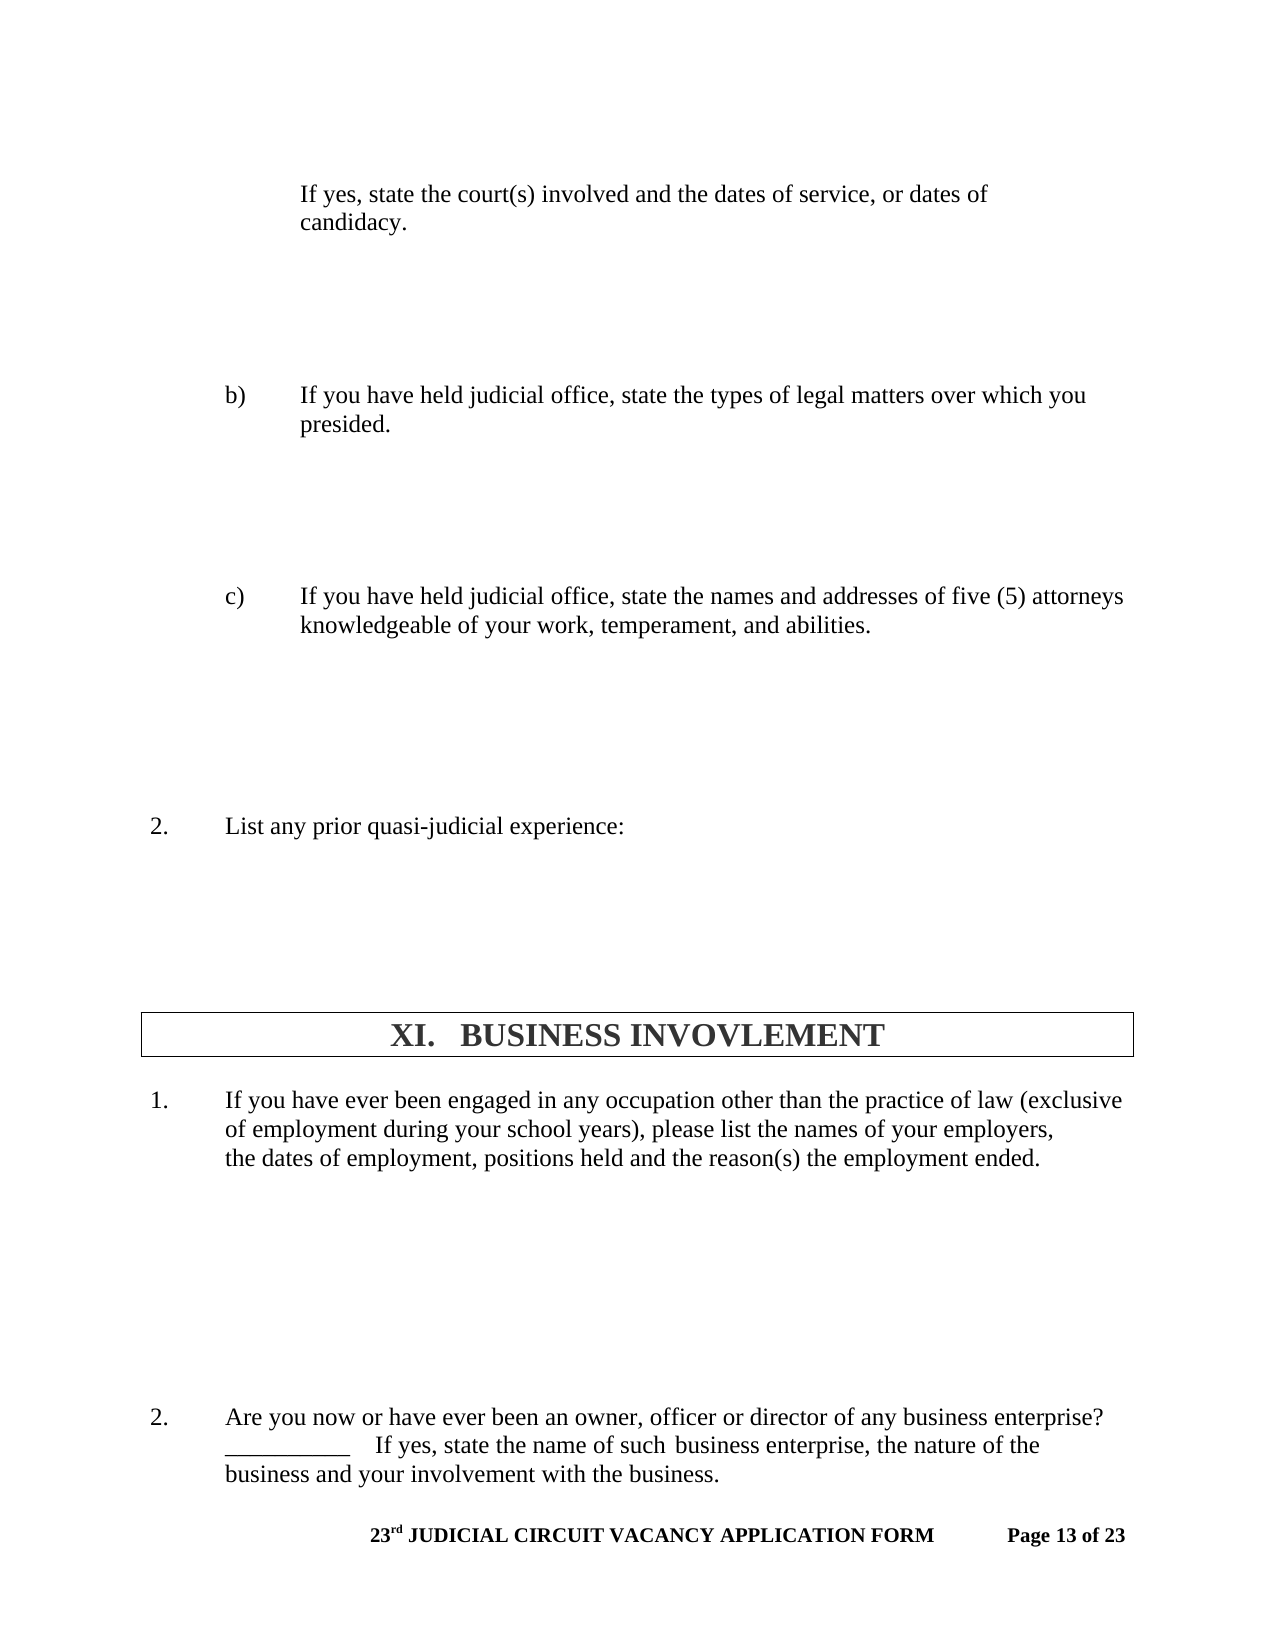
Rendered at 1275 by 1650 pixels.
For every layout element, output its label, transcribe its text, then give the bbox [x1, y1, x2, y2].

text 1. If you have ever been engaged in any occupation other than the practice of law (exclusive of employment during your school years), please list the names of your employers, the dates of employment, positions held and the reason(s) the employment ended. [150, 1085, 1125, 1172]
text presided. [75, 409, 1125, 437]
text c) If you have held judicial office, state the names and addresses of five (5) attorneys knowledgeable of your work, temperament, and abilities. [75, 581, 1125, 639]
text XI. BUSINESS INVOVLEMENT [142, 1013, 1133, 1056]
text 2. Are you now or have ever been an owner, officer or director of any business enterprise? __________ If yes, state the name of such business enterprise, the nature of the business and your involvement with the business. [150, 1402, 1125, 1489]
text If yes, state the court(s) involved and the dates of service, or dates of [75, 179, 1125, 207]
text 2. List any prior quasi-judicial experience: [75, 811, 1125, 839]
text candidacy. [75, 207, 1125, 236]
text b) If you have held judicial office, state the types of legal matters over which you [75, 380, 1125, 409]
